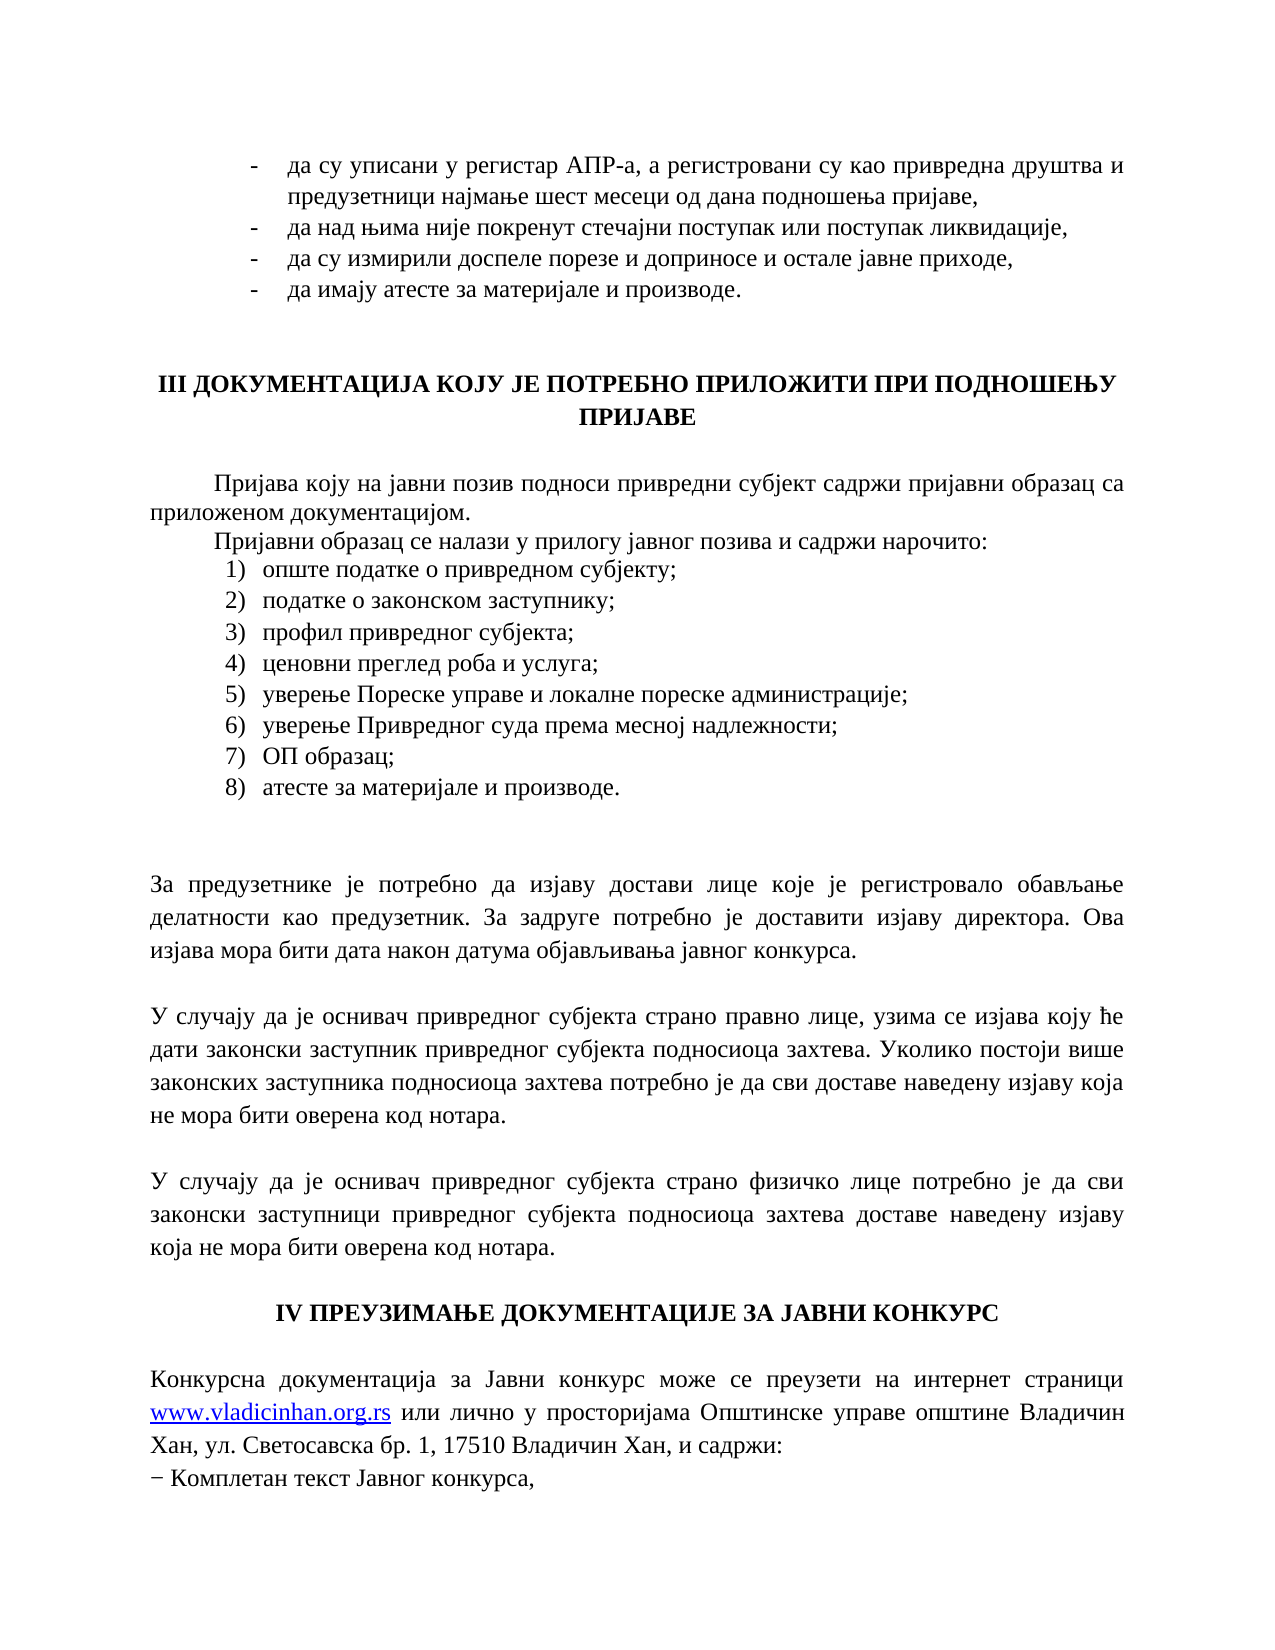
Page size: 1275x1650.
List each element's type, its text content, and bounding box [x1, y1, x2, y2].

list да над њима није покренут стечајни поступак или поступак ликвидације, [250, 212, 1125, 241]
list да имају атесте за материјале и производе. [250, 274, 1125, 303]
text Пријава коју на јавни позив подноси привредни субјект садржи пријавни образац са приложеном документацијом. [150, 468, 1125, 526]
list да су уписани у регистар АПР-а, а регистровани су као привредна друштва и предузетници најмање шест месеци од дана подношења пријаве, [250, 150, 1125, 210]
text IV ПРЕУЗИМАЊЕ ДОКУМЕНТАЦИЈЕ ЗА ЈАВНИ КОНКУРС [150, 1298, 1125, 1327]
list да су измирили доспеле порезе и доприносе и остале јавне приходе, [250, 243, 1125, 272]
text У случају да је оснивач привредног субјекта страно физичко лице потребно је да сви законски заступници привредног субјекта подносиоца захтева доставе наведену изјаву која не мора бити оверена код нотара. [150, 1166, 1125, 1261]
text − Комплетан текст Јавног конкурса, [150, 1463, 1125, 1492]
text За предузетнике је потребно да изјаву достави лице које је регистровало обављање делатности као предузетник. За задруге потребно је доставити изјаву директора. Ова изјава мора бити дата након датума објављивања јавног конкурса. [150, 869, 1125, 964]
list атесте за материјале и производе. [225, 772, 1125, 801]
list уверење Привредног суда према месној надлежности; [225, 710, 1125, 738]
text У случају да је оснивач привредног субјекта страно правно лице, узима се изјава коју ће дати законски заступник привредног субјекта подносиоца захтева. Уколико постоји више законских заступника подносиоца захтева потребно је да сви доставе наведену изјаву која не мора бити оверена код нотара. [150, 1001, 1125, 1129]
list уверење Пореске управе и локалне пореске администрације; [225, 679, 1125, 707]
list ОП образац; [225, 741, 1125, 769]
text Пријавни образац се налази у прилогу јавног позива и садржи нарочито: [150, 526, 1125, 554]
list опште податке о привредном субјекту; [225, 554, 1125, 583]
text ПРИЈАВЕ [150, 402, 1125, 431]
list податке о законском заступнику; [225, 586, 1125, 614]
list ценовни преглед роба и услуга; [225, 648, 1125, 676]
text Конкурсна документација за Јавни конкурс може се преузети на интернет страници www.vladicinhan.org.rs или лично у просторијама Oпштинске управе општине Владичин Хан, ул. Светосавска бр. 1, 17510 Владичин Хан, и садржи: [150, 1364, 1125, 1459]
list профил привредног субјекта; [225, 617, 1125, 645]
text III ДОКУМЕНТАЦИЈА КОЈУ ЈЕ ПОТРЕБНО ПРИЛОЖИТИ ПРИ ПОДНОШЕЊУ [150, 369, 1125, 398]
